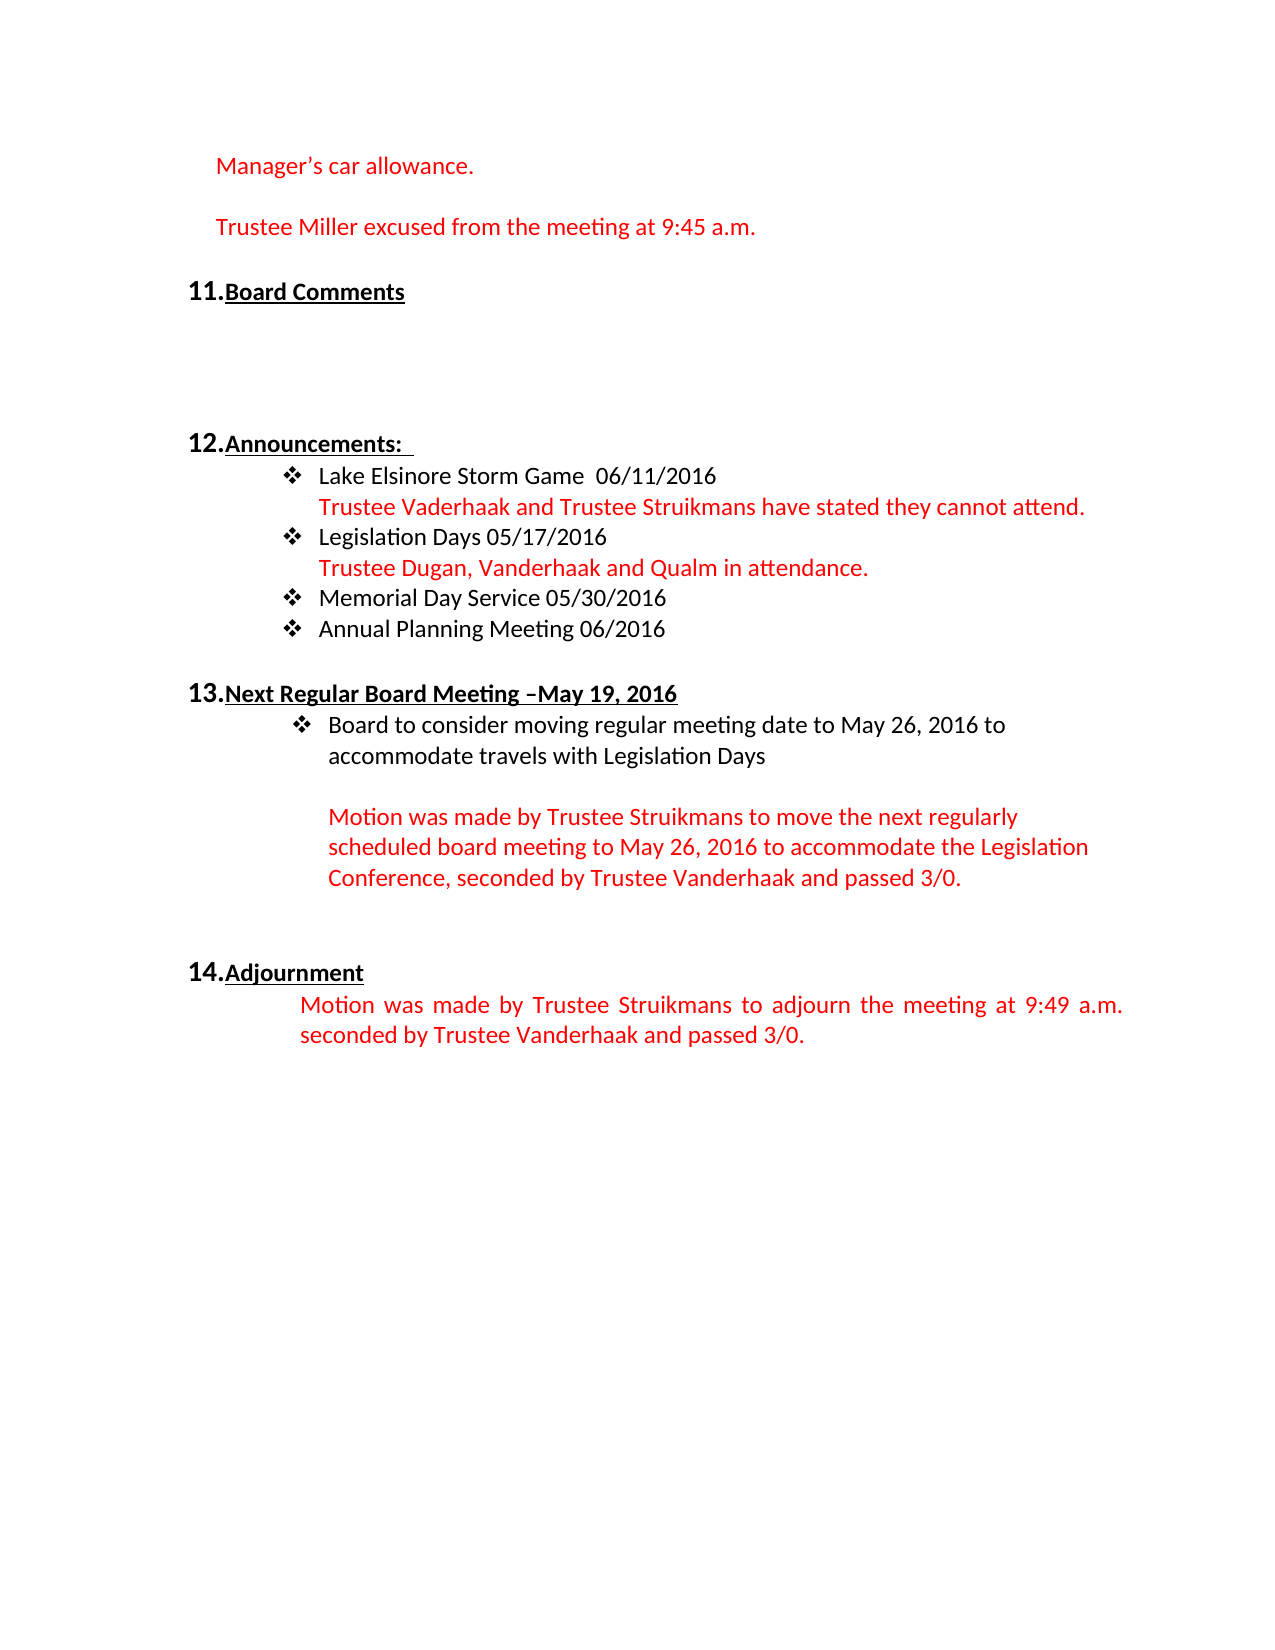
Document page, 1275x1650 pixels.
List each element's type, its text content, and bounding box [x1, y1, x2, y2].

list Board Comments [187, 272, 1125, 308]
text Trustee Miller excused from the meeting at 9:45 a.m. [216, 211, 1125, 242]
list Announcements: [187, 424, 1125, 460]
list Memorial Day Service 05/30/2016 [281, 582, 1125, 613]
list Annual Planning Meeting 06/2016 [281, 613, 1125, 643]
list Trustee Vaderhaak and Trustee Struikmans have stated they cannot attend. [319, 491, 1125, 521]
list Lake Elsinore Storm Game 06/11/2016 [281, 460, 1125, 491]
list Board to consider moving regular meeting date to May 26, 2016 to accommodate travels with Legislation Days [291, 709, 1125, 770]
text Manager’s car allowance. [216, 150, 1125, 181]
list Next Regular Board Meeting –May 19, 2016 [187, 674, 1125, 709]
list Adjournment [187, 953, 1125, 989]
list Trustee Dugan, Vanderhaak and Qualm in attendance. [319, 552, 1125, 582]
list Legislation Days 05/17/2016 [281, 521, 1125, 552]
text Motion was made by Trustee Struikmans to adjourn the meeting at 9:49 a.m. seconded by Trustee Vanderhaak and passed 3/0. [300, 989, 1125, 1050]
list Motion was made by Trustee Struikmans to move the next regularly scheduled board meeting to May 26, 2016 to accommodate the Legislation Conference, seconded by Trustee Vanderhaak and passed 3/0. [328, 801, 1125, 892]
